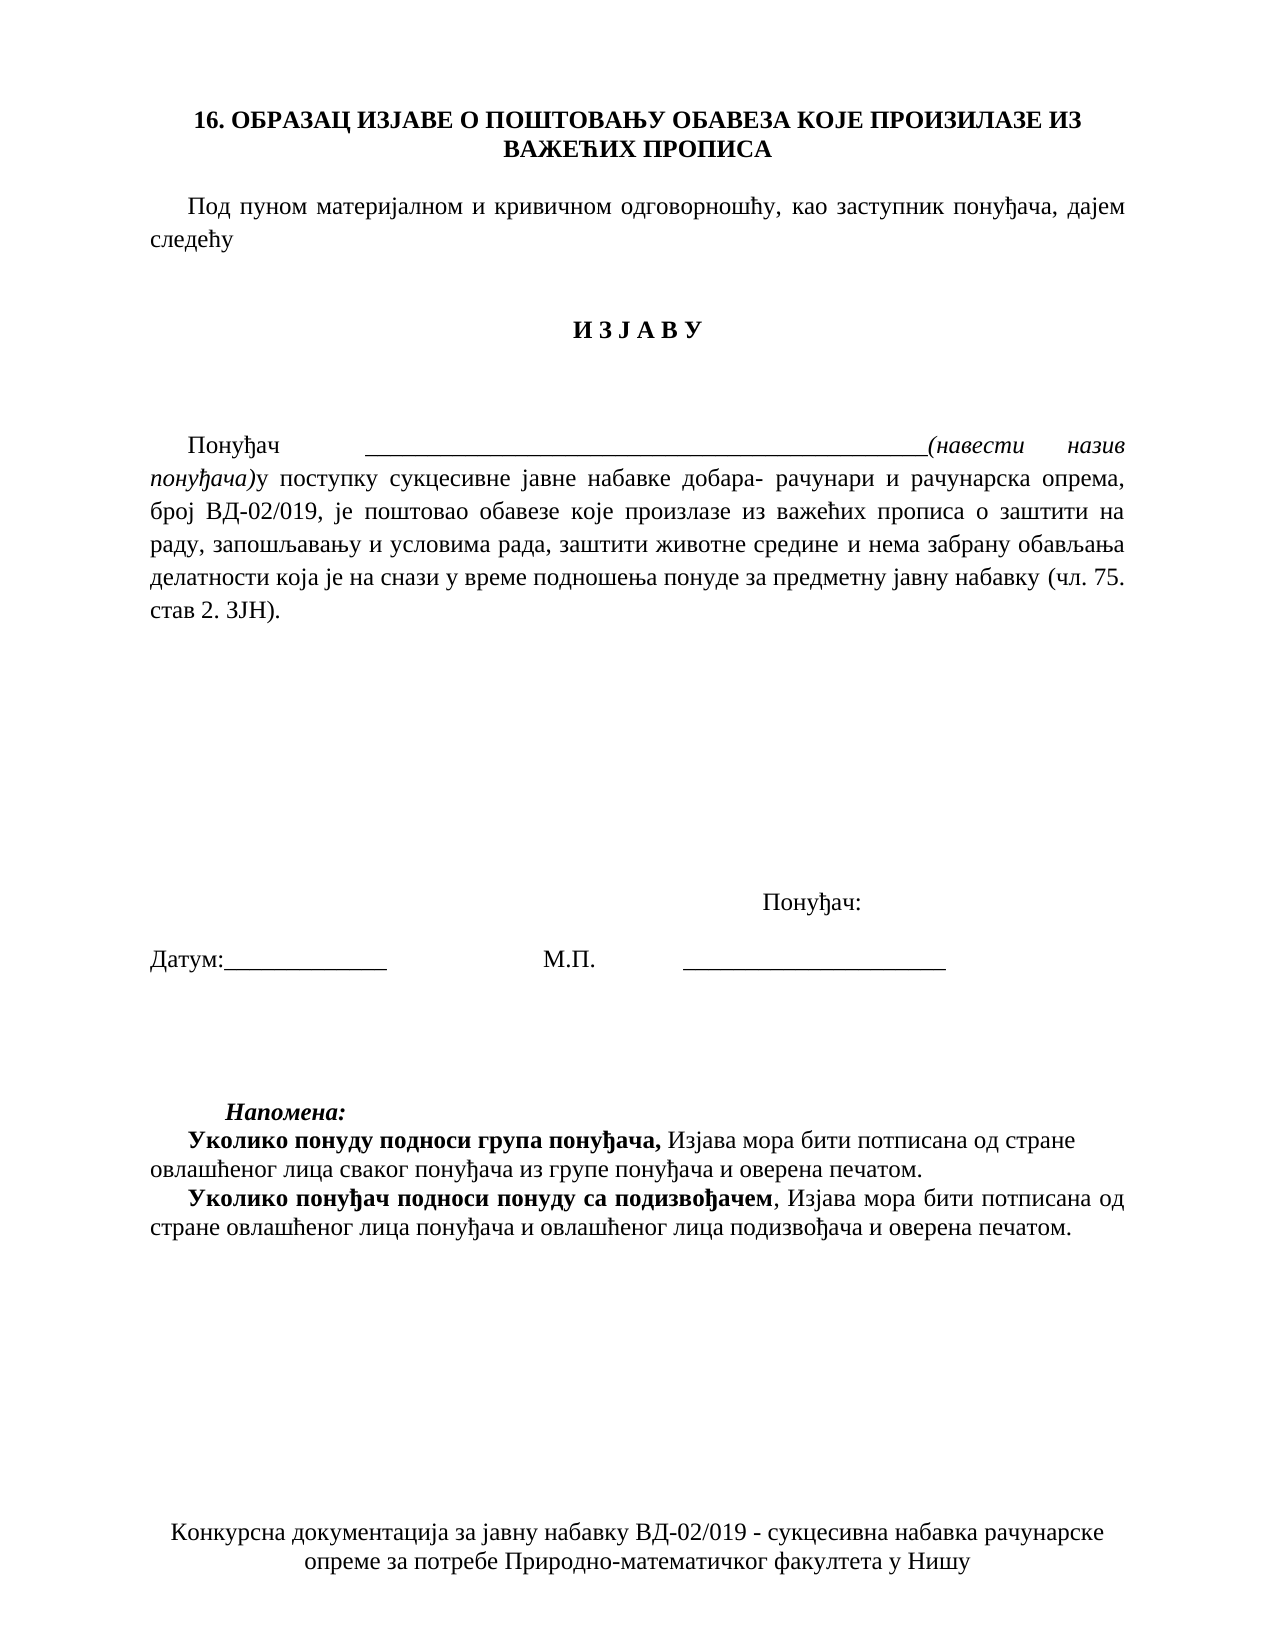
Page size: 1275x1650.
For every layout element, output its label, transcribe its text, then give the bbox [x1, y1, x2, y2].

text Понуђач _____________________________________________(навести назив понуђача)у поступку сукцесивне јавне набавке добара- рачунари и рачунарска опрема, број ВД-02/019, је поштовао обавезе које произлазе из важећих прописа о заштити на раду, запошљавању и условима рада, заштити животне средине и нема забрану обављања делатности која је на снази у време подношења понуде за предметну јавну набавку (чл. 75. став 2. ЗЈН). [150, 430, 1125, 624]
list Уколико понуђач подноси понуду са подизвођачем, Изјава мора бити потписана од стране овлашћеног лица понуђача и овлашћеног лица подизвођача и оверена печатом. [150, 1183, 1125, 1240]
text Напомена: [150, 1097, 1125, 1125]
text Понуђач: [150, 887, 1125, 915]
text 16. ОБРАЗАЦ ИЗЈАВЕ О ПОШТОВАЊУ ОБАВЕЗА КОЈЕ ПРОИЗИЛАЗЕ ИЗ ВАЖЕЋИХ ПРОПИСА [150, 105, 1125, 162]
text Датум:_____________ М.П. _____________________ [150, 944, 1125, 973]
text Уколико понуду подноси група понуђача, Изјава мора бити потписана од стране овлашћеног лица сваког понуђача из групе понуђача и оверена печатом. [150, 1125, 1125, 1183]
text И З Ј А В У [150, 315, 1125, 343]
text Под пуном материјалном и кривичном одговорношћу, као заступник понуђача, дајем следећу [150, 191, 1125, 253]
